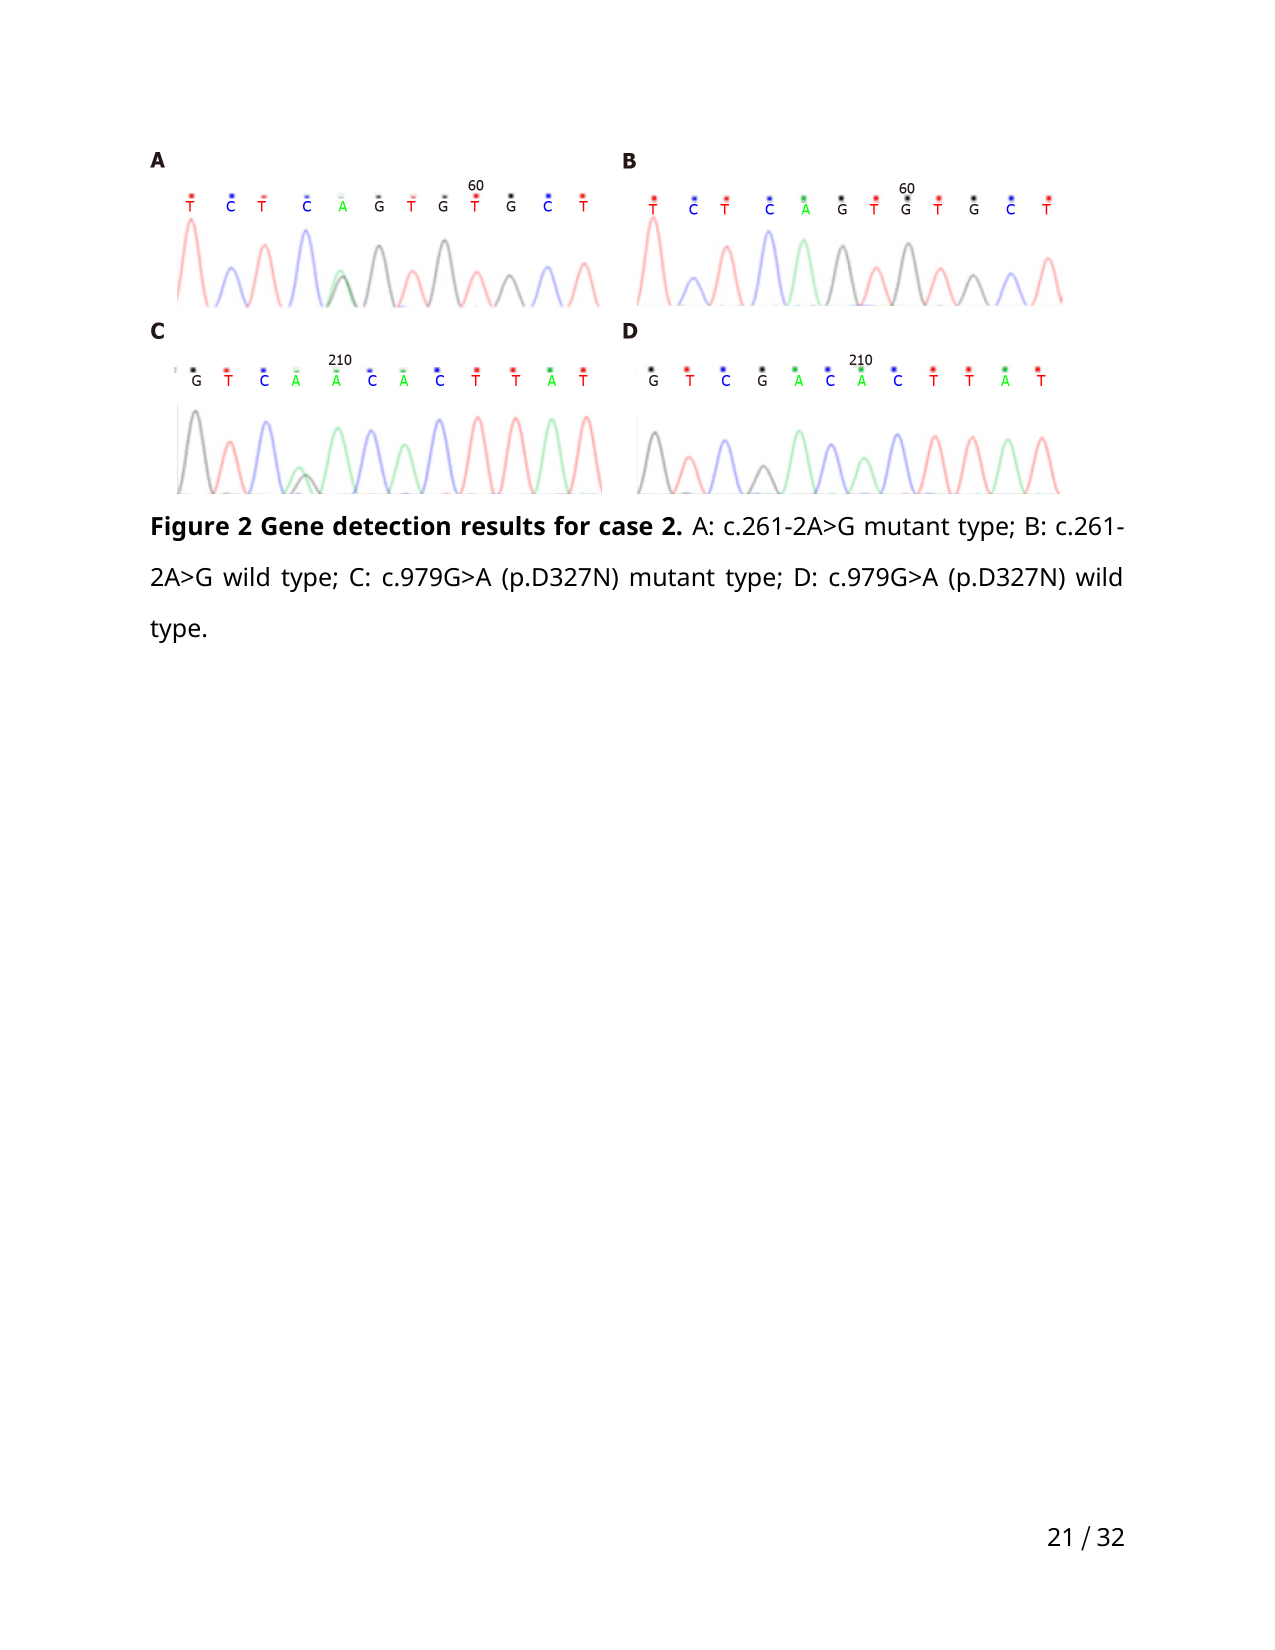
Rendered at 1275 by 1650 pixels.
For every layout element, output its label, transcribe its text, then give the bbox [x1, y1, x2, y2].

picture [150, 150, 1065, 494]
text Figure 2 Gene detection results for case 2. A: c.261-2A>G mutant type; B: c.261-2A>G wild type; C: c.979G>A (p.D327N) mutant type; D: c.979G>A (p.D327N) wild type. [150, 508, 1125, 644]
